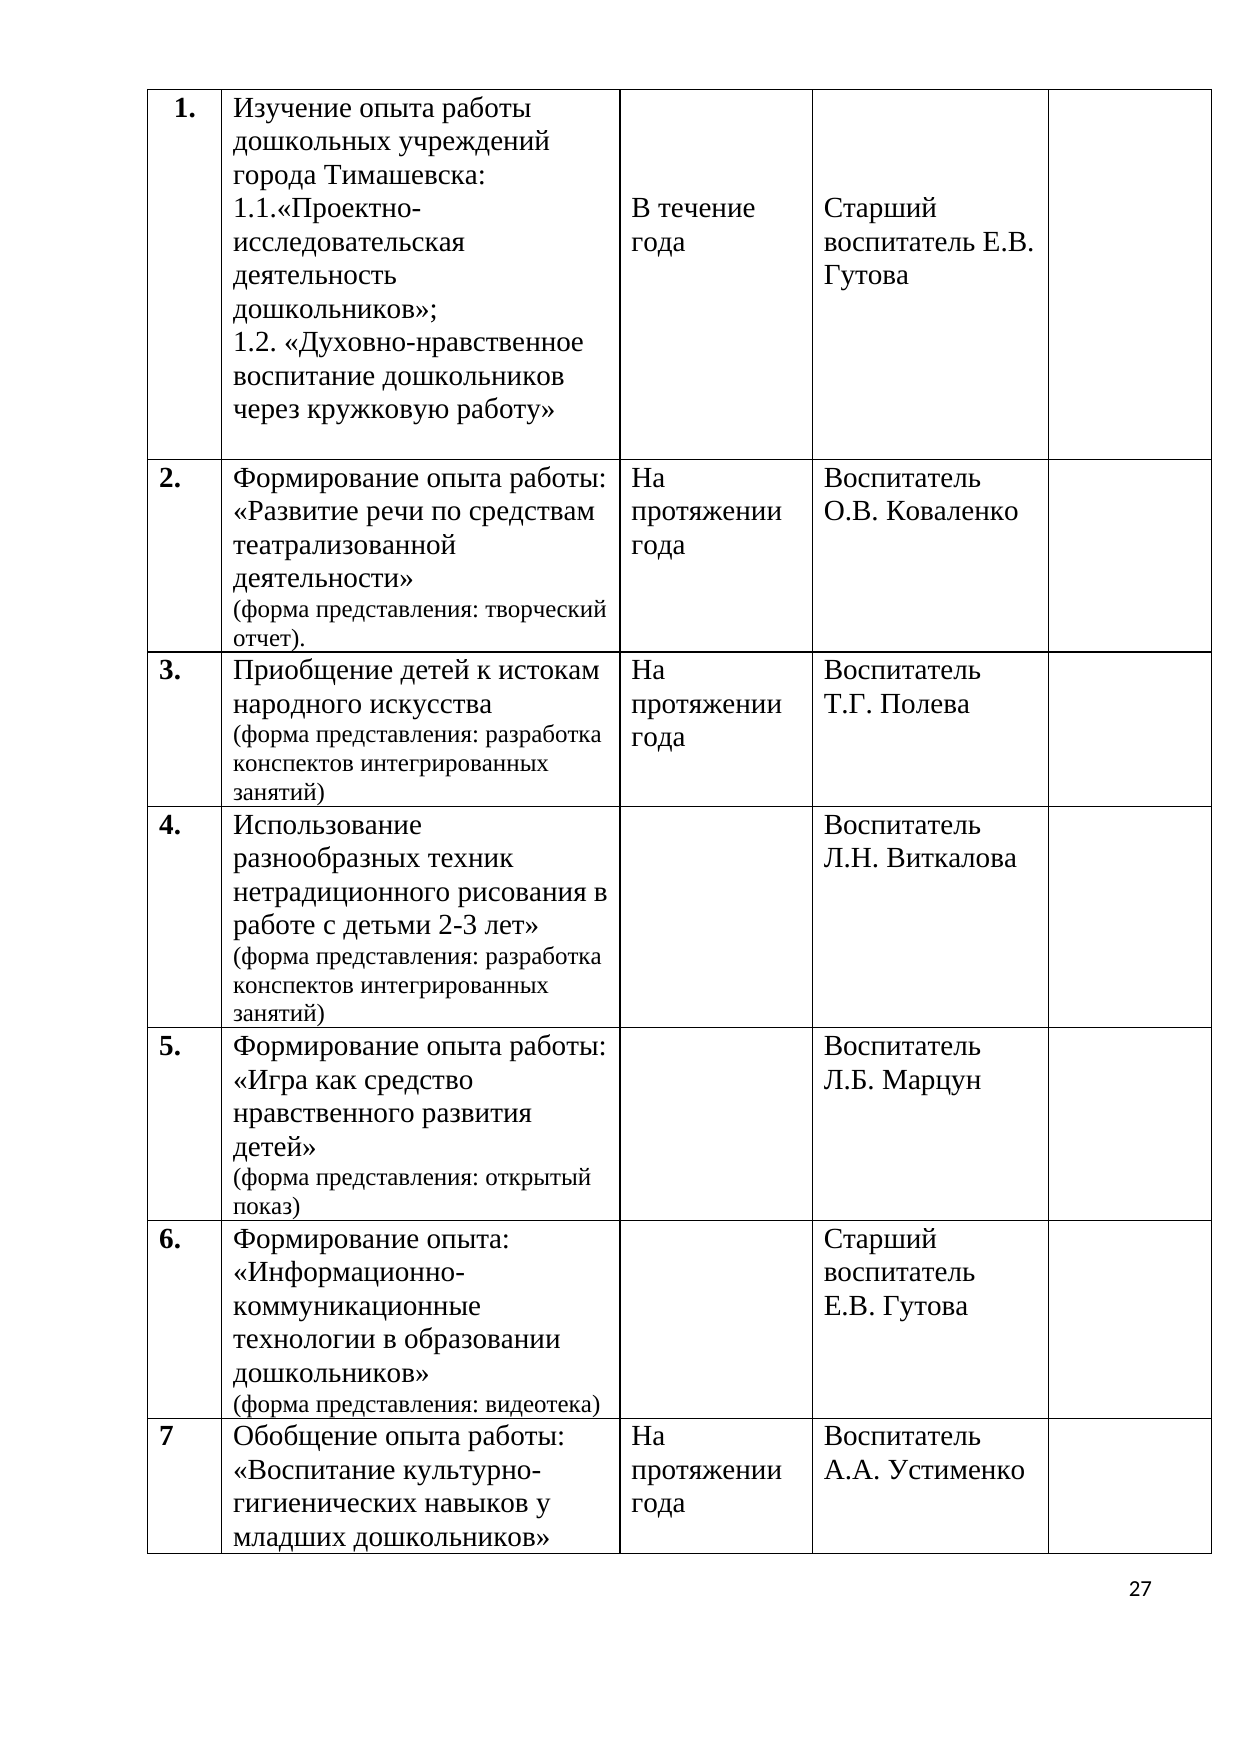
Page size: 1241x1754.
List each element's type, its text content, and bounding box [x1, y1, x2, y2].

table_cell 5. [148, 1028, 221, 1220]
table_cell Воспитатель Т.Г. Полева [813, 653, 1048, 806]
table_cell В течение года [621, 90, 812, 459]
table_cell 7 [148, 1419, 221, 1553]
table_cell Старший воспитатель Е.В. Гутова [813, 1221, 1048, 1417]
table_cell Старший воспитатель Е.В. Гутова [813, 90, 1048, 459]
table_cell Воспитатель Л.Н. Виткалова [813, 807, 1048, 1027]
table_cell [222, 1419, 619, 1553]
table_cell [1049, 90, 1211, 459]
table_cell На протяжении года [621, 1419, 812, 1553]
table_cell Воспитатель Л.Б. Марцун [813, 1028, 1048, 1220]
table_cell На протяжении года [621, 460, 812, 651]
table_cell 3. [148, 653, 221, 806]
table_cell [1049, 1221, 1211, 1417]
table_cell 4. [148, 807, 221, 1027]
table_cell [1049, 1028, 1211, 1220]
table_cell 6. [148, 1221, 221, 1417]
table_cell 2. [148, 460, 221, 651]
table_cell Формирование опыта: «Информационно-коммуникационные технологии в образовании дошкольников» (форма представления: видеотека) [222, 1221, 619, 1417]
table_cell [1049, 1419, 1211, 1553]
table_cell [1049, 653, 1211, 806]
table_cell Изучение опыта работы дошкольных учреждений города Тимашевска: 1.1.«Проектно-исследовательская деятельность дошкольников»; 1.2. «Духовно-нравственное воспитание дошкольников через кружковую работу» [222, 90, 619, 459]
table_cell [813, 1419, 1048, 1553]
table_cell Формирование опыта работы: «Игра как средство нравственного развития детей» (форма представления: открытый показ) [222, 1028, 619, 1220]
table_cell Приобщение детей к истокам народного искусства (форма представления: разработка конспектов интегрированных занятий) [222, 653, 619, 806]
table_cell [1049, 807, 1211, 1027]
table_cell Воспитатель О.В. Коваленко [813, 460, 1048, 651]
table_cell На протяжении года [621, 653, 812, 806]
table_cell Формирование опыта работы: «Развитие речи по средствам театрализованной деятельности» (форма представления: творческий отчет). [222, 460, 619, 651]
table_cell [621, 1221, 812, 1417]
table_cell [621, 1028, 812, 1220]
table_cell [1049, 460, 1211, 651]
table_cell Использование разнообразных техник нетрадиционного рисования в работе с детьми 2-3 лет» (форма представления: разработка конспектов интегрированных занятий) [222, 807, 619, 1027]
table_cell [621, 807, 812, 1027]
table_cell 1. [148, 90, 221, 459]
